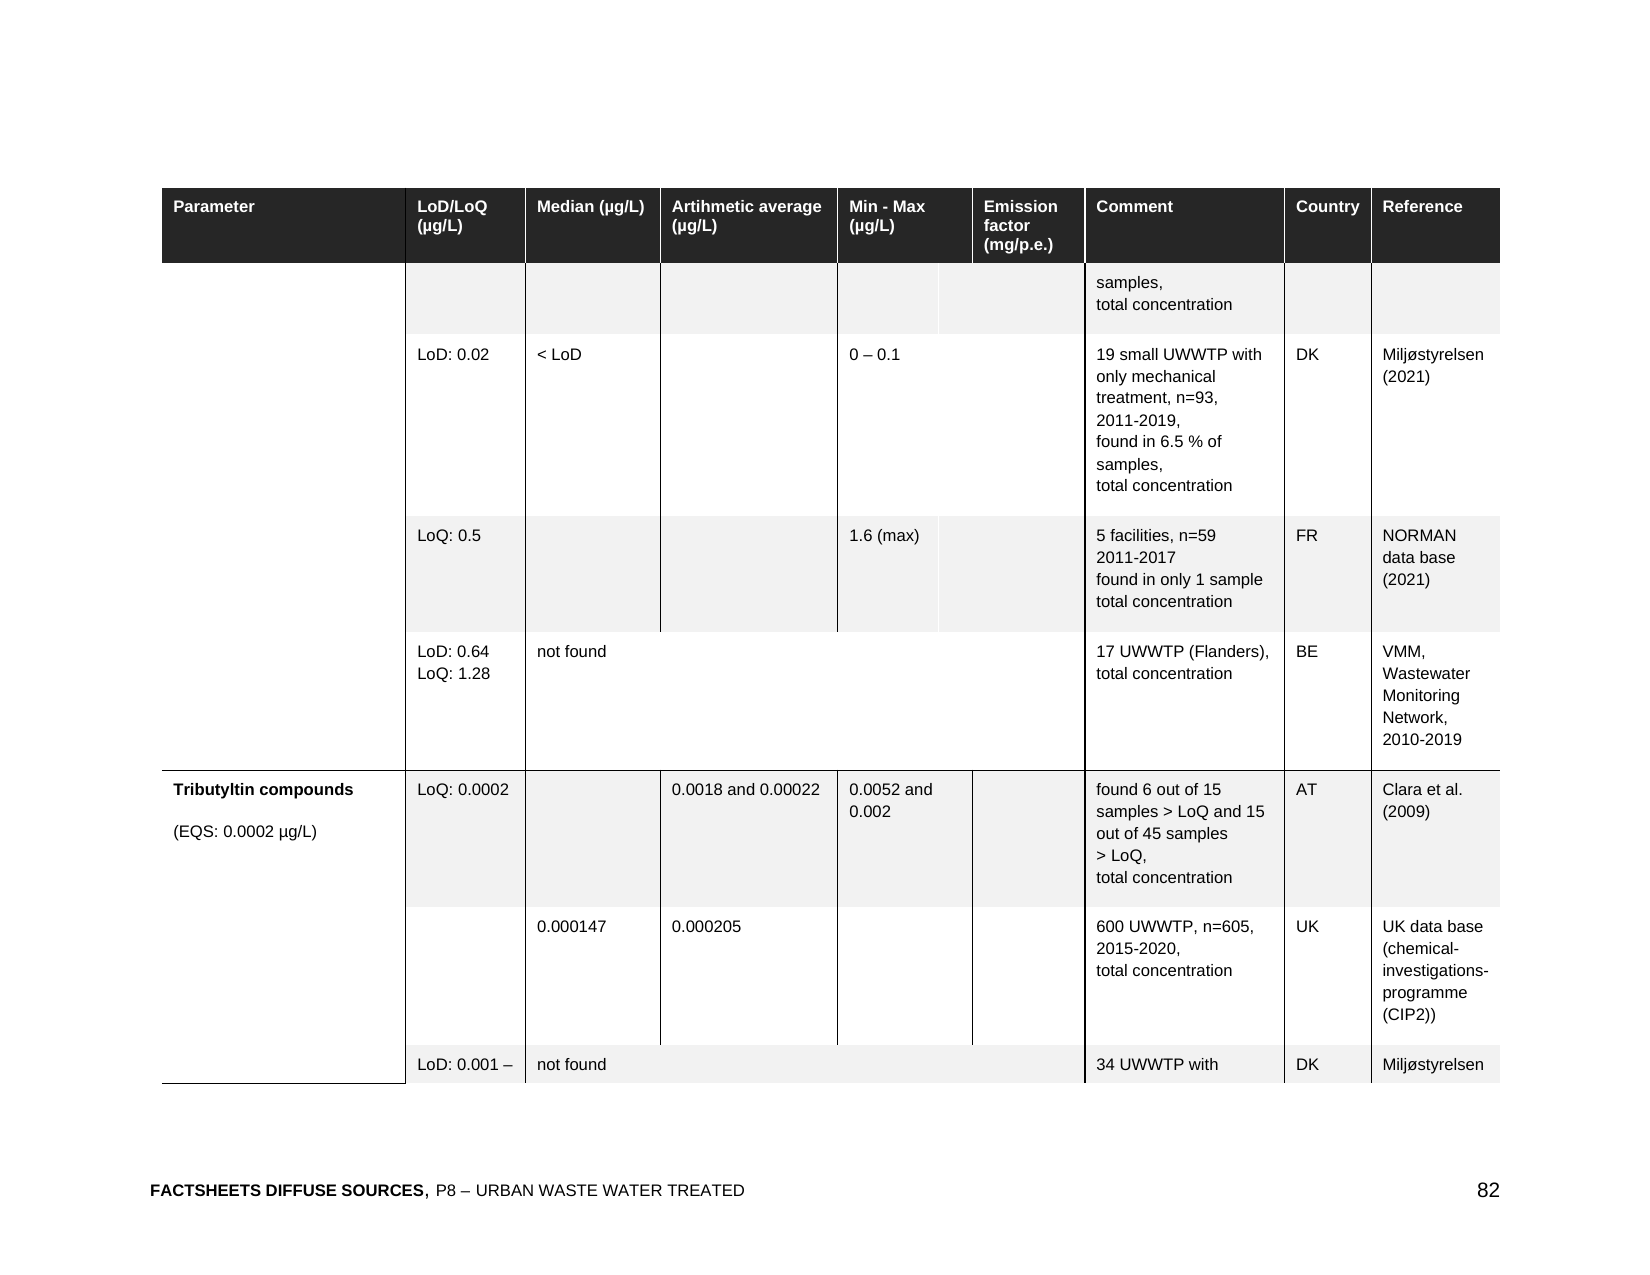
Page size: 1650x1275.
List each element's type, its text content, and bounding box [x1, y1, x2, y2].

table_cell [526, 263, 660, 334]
table_header Parameter [162, 188, 405, 263]
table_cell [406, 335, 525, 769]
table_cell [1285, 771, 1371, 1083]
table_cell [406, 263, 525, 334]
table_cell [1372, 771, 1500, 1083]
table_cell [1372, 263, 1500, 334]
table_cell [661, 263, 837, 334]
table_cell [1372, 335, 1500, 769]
table_header Country [1285, 188, 1371, 263]
table_header Reference [1372, 188, 1500, 263]
table_header Min - Max (µg/L) [838, 188, 972, 263]
table_header LoD/LoQ (µg/L) [406, 188, 525, 263]
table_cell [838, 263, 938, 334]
table_header Comment [1086, 188, 1284, 263]
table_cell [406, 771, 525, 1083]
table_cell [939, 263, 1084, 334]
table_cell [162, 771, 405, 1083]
table_header Emission factor (mg/p.e.) [973, 188, 1084, 263]
table_header Median (µg/L) [526, 188, 660, 263]
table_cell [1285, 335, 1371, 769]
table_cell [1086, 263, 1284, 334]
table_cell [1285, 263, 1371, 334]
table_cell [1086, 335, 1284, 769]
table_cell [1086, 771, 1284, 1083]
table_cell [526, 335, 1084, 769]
table_header Artihmetic average (µg/L) [661, 188, 837, 263]
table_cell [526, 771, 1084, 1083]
